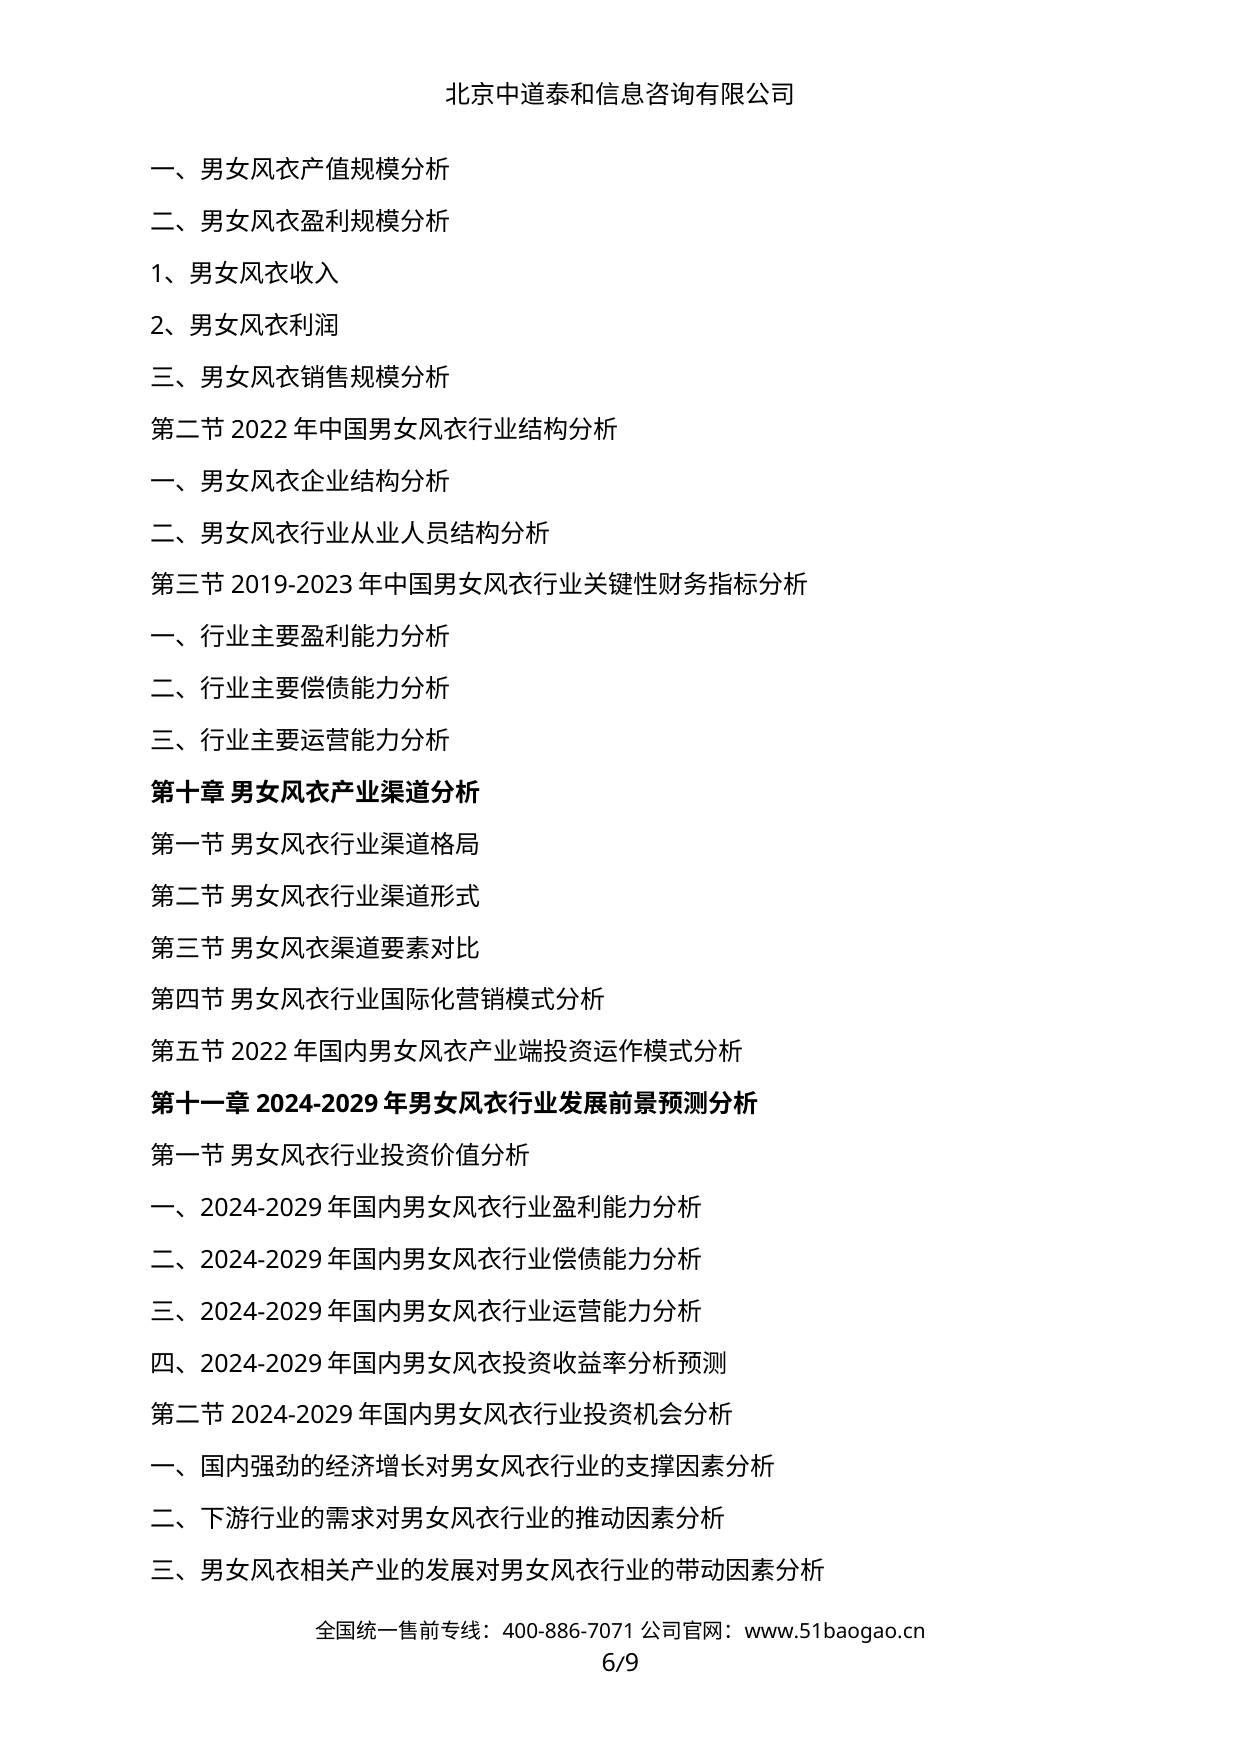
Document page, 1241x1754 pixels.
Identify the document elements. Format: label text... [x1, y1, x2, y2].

text 2、男女风衣利润 [150, 306, 1090, 342]
text 四、2024-2029年国内男女风衣投资收益率分析预测 [150, 1343, 1090, 1379]
text 第一节 男女风衣行业渠道格局 [150, 824, 1090, 861]
text 第二节 2022年中国男女风衣行业结构分析 [150, 409, 1090, 446]
text 二、下游行业的需求对男女风衣行业的推动因素分析 [150, 1499, 1090, 1535]
text 三、男女风衣相关产业的发展对男女风衣行业的带动因素分析 [150, 1551, 1090, 1587]
text 二、2024-2029年国内男女风衣行业偿债能力分析 [150, 1239, 1090, 1276]
text 一、国内强劲的经济增长对男女风衣行业的支撑因素分析 [150, 1447, 1090, 1483]
text 一、男女风衣产值规模分析 [150, 150, 1090, 186]
text 第二节 2024-2029年国内男女风衣行业投资机会分析 [150, 1395, 1090, 1431]
text 第十章 男女风衣产业渠道分析 [150, 772, 1090, 809]
text 第四节 男女风衣行业国际化营销模式分析 [150, 980, 1090, 1016]
text 二、男女风衣盈利规模分析 [150, 202, 1090, 238]
text 第三节 男女风衣渠道要素对比 [150, 928, 1090, 964]
text 一、行业主要盈利能力分析 [150, 617, 1090, 653]
text 一、2024-2029年国内男女风衣行业盈利能力分析 [150, 1187, 1090, 1224]
text 第三节 2019-2023年中国男女风衣行业关键性财务指标分析 [150, 565, 1090, 601]
text 一、男女风衣企业结构分析 [150, 461, 1090, 497]
text 三、男女风衣销售规模分析 [150, 357, 1090, 394]
text 第十一章 2024-2029年男女风衣行业发展前景预测分析 [150, 1084, 1090, 1120]
text 第二节 男女风衣行业渠道形式 [150, 876, 1090, 912]
text 三、行业主要运营能力分析 [150, 721, 1090, 757]
text 三、2024-2029年国内男女风衣行业运营能力分析 [150, 1291, 1090, 1327]
text 1、男女风衣收入 [150, 254, 1090, 290]
text 第五节 2022年国内男女风衣产业端投资运作模式分析 [150, 1032, 1090, 1068]
text 二、行业主要偿债能力分析 [150, 669, 1090, 705]
text 第一节 男女风衣行业投资价值分析 [150, 1136, 1090, 1172]
text 二、男女风衣行业从业人员结构分析 [150, 513, 1090, 549]
